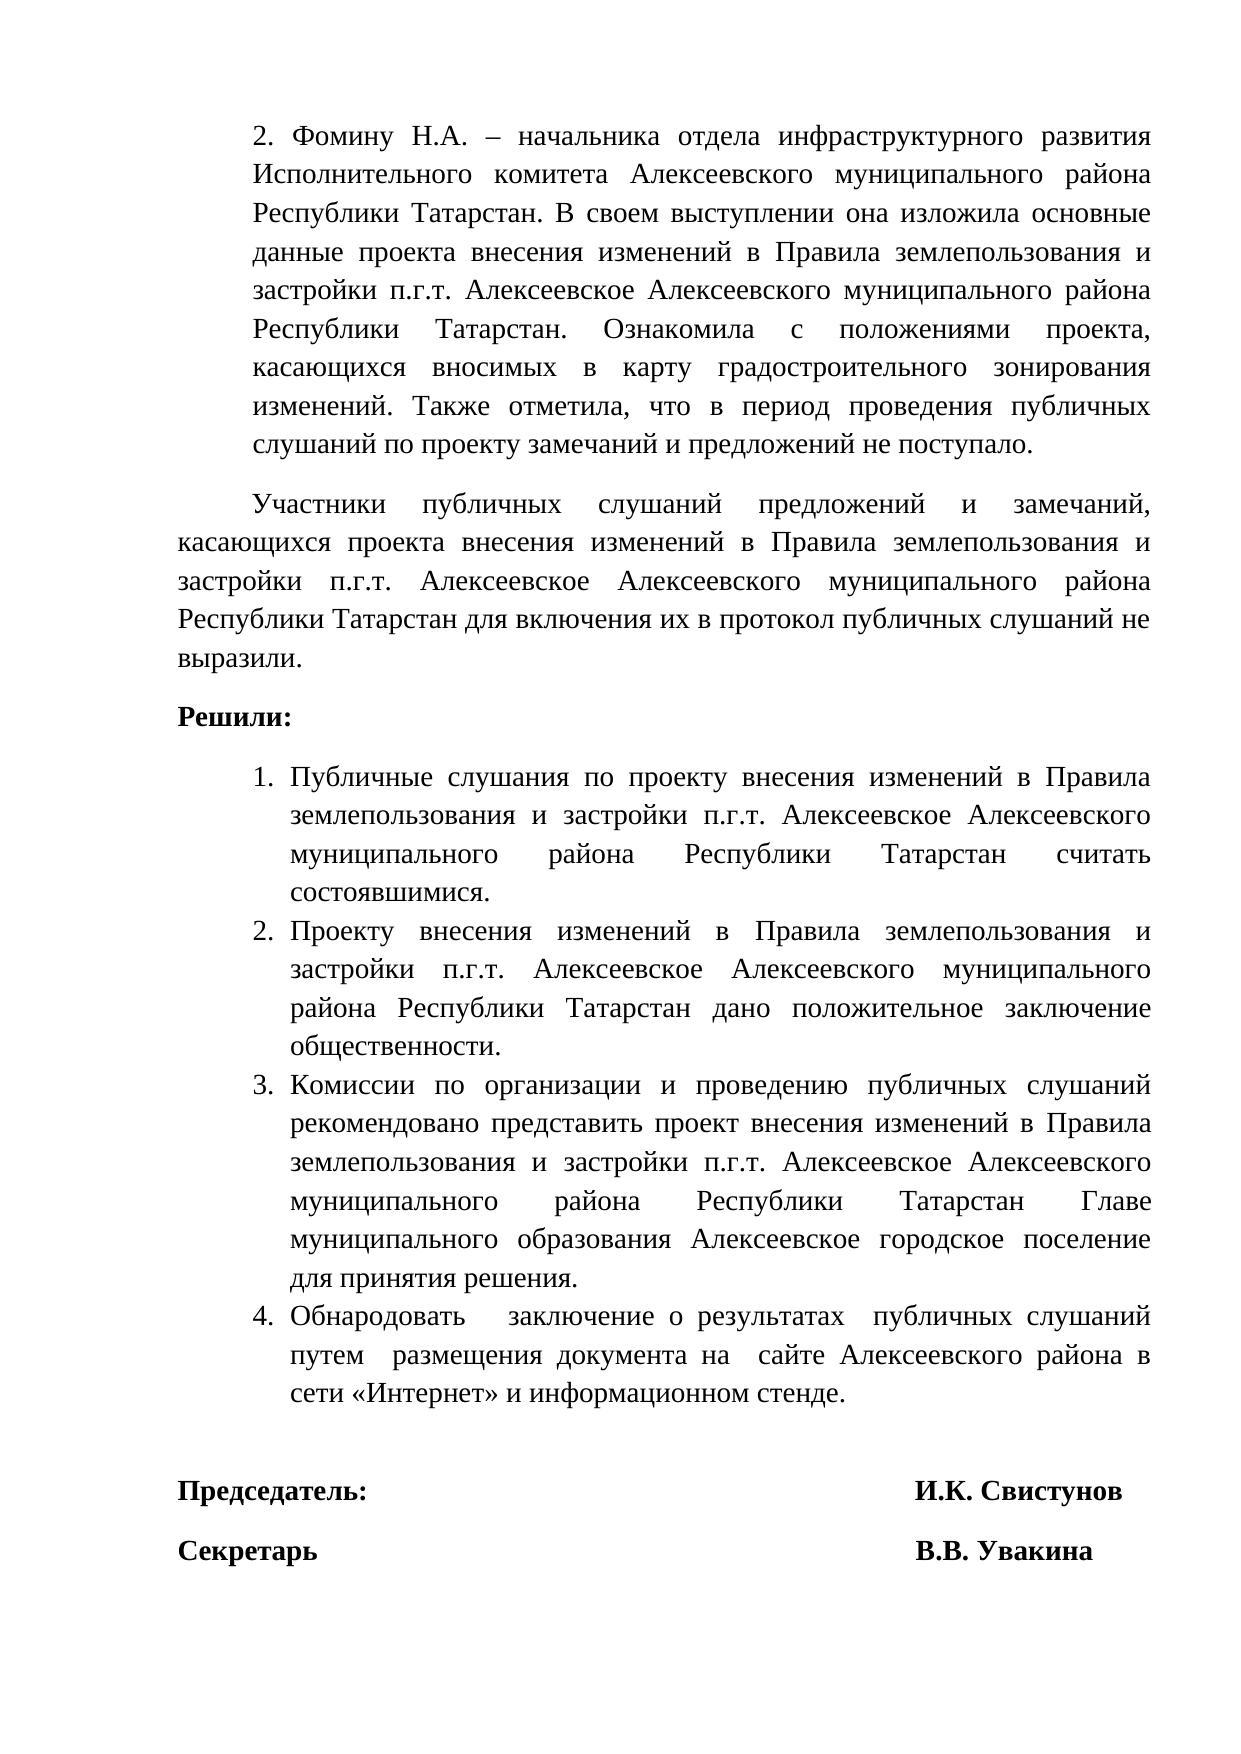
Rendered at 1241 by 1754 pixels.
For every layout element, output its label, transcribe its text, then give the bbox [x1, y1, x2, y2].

list Публичные слушания по проекту внесения изменений в Правила землепользования и застройки п.г.т. Алексеевское Алексеевского муниципального района Республики Татарстан считать состоявшимися. [252, 759, 1152, 908]
list Обнародовать заключение о результатах публичных слушаний путем размещения документа на сайте Алексеевского района в сети «Интернет» и информационном стенде. [252, 1298, 1152, 1409]
text Секретарь В.В. Увакина [177, 1533, 1152, 1566]
text Решили: [177, 699, 1152, 733]
list Комиссии по организации и проведению публичных слушаний рекомендовано представить проект внесения изменений в Правила землепользования и застройки п.г.т. Алексеевское Алексеевского муниципального района Республики Татарстан Главе муниципального образования Алексеевское городское поселение для принятия решения. [252, 1067, 1152, 1293]
list 2. Фомину Н.А. – начальника отдела инфраструктурного развития Исполнительного комитета Алексеевского муниципального района Республики Татарстан. В своем выступлении она изложила основные данные проекта внесения изменений в Правила землепользования и застройки п.г.т. Алексеевское Алексеевского муниципального района Республики Татарстан. Ознакомила с положениями проекта, касающихся вносимых в карту градостроительного зонирования изменений. Также отметила, что в период проведения публичных слушаний по проекту замечаний и предложений не поступало. [252, 118, 1152, 460]
text Председатель: И.К. Свистунов [177, 1473, 1152, 1507]
list Проекту внесения изменений в Правила землепользования и застройки п.г.т. Алексеевское Алексеевского муниципального района Республики Татарстан дано положительное заключение общественности. [252, 913, 1152, 1062]
text Участники публичных слушаний предложений и замечаний, касающихся проекта внесения изменений в Правила землепользования и застройки п.г.т. Алексеевское Алексеевского муниципального района Республики Татарстан для включения их в протокол публичных слушаний не выразили. [177, 486, 1152, 673]
